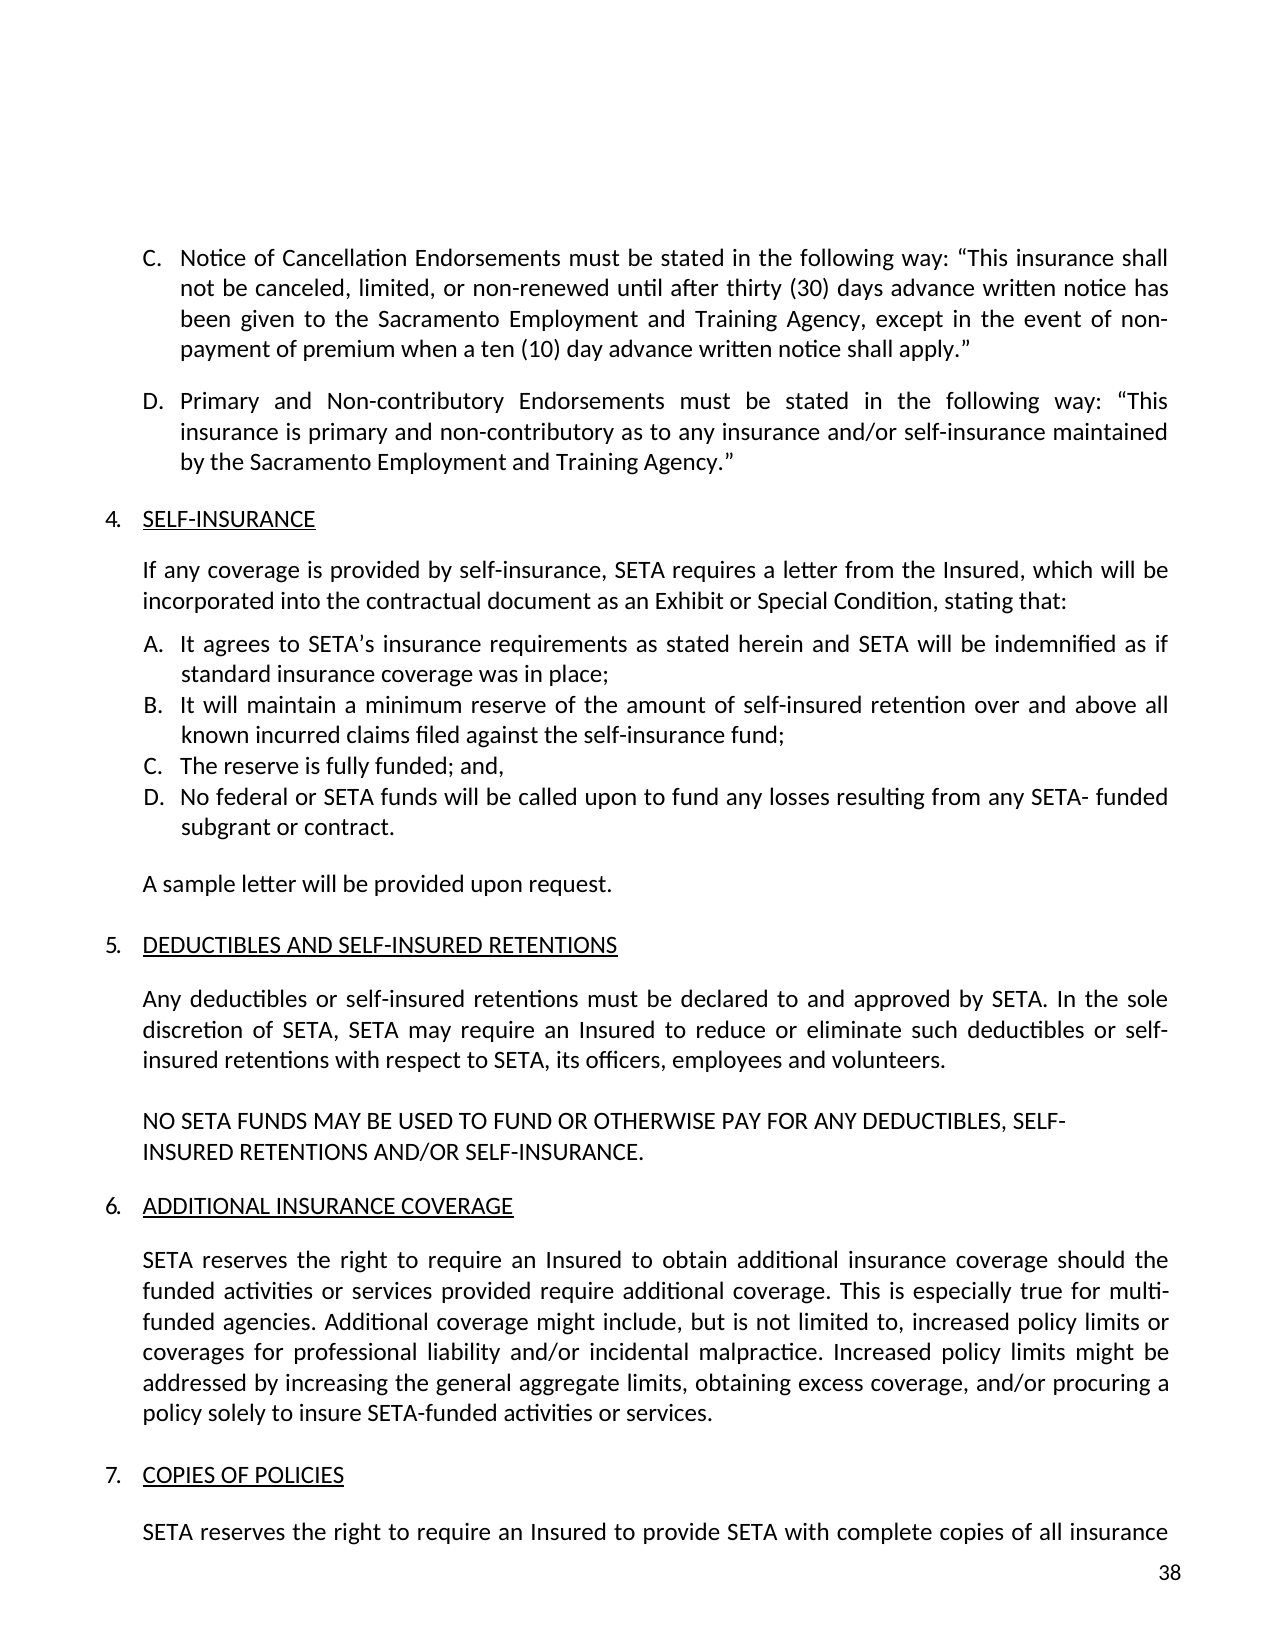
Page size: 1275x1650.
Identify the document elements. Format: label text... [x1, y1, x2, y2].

list The reserve is fully funded; and, [143, 750, 1181, 781]
list It will maintain a minimum reserve of the amount of self-insured retention over and above all known incurred claims filed against the self-insurance fund; [143, 689, 1171, 750]
list DEDUCTIBLES AND SELF-INSURED RETENTIONS [105, 929, 1181, 959]
text SETA reserves the right to require an Insured to obtain additional insurance coverage should the funded activities or services provided require additional coverage. This is especially true for multi-funded agencies. Additional coverage might include, but is not limited to, increased policy limits or coverages for professional liability and/or incidental malpractice. Increased policy limits might be addressed by increasing the general aggregate limits, obtaining excess coverage, and/or procuring a policy solely to insure SETA-funded activities or services. [142, 1244, 1171, 1428]
list SELF-INSURANCE [105, 503, 1181, 533]
text A sample letter will be provided upon request. [142, 868, 1181, 898]
subtitle NO SETA FUNDS MAY BE USED TO FUND OR OTHERWISE PAY FOR ANY DEDUCTIBLES, SELF-INSURED RETENTIONS AND/OR SELF-INSURANCE. [142, 1105, 1119, 1167]
list Primary and Non-contributory Endorsements must be stated in the following way: “This insurance is primary and non-contributory as to any insurance and/or self-insurance maintained by the Sacramento Employment and Training Agency.” [142, 385, 1170, 477]
list Notice of Cancellation Endorsements must be stated in the following way: “This insurance shall not be canceled, limited, or non-renewed until after thirty (30) days advance written notice has been given to the Sacramento Employment and Training Agency, except in the event of non-payment of premium when a ten (10) day advance written notice shall apply.” [142, 242, 1170, 364]
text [142, 1516, 1170, 1547]
list No federal or SETA funds will be called upon to fund any losses resulting from any SETA- funded subgrant or contract. [143, 781, 1170, 842]
list COPIES OF POLICIES [105, 1459, 1181, 1490]
list It agrees to SETA’s insurance requirements as stated herein and SETA will be indemnified as if standard insurance coverage was in place; [143, 628, 1171, 689]
text Any deductibles or self-insured retentions must be declared to and approved by SETA. In the sole discretion of SETA, SETA may require an Insured to reduce or eliminate such deductibles or self-insured retentions with respect to SETA, its officers, employees and volunteers. [142, 983, 1170, 1075]
text If any coverage is provided by self-insurance, SETA requires a letter from the Insured, which will be incorporated into the contractual document as an Exhibit or Special Condition, stating that: [142, 554, 1171, 616]
list ADDITIONAL INSURANCE COVERAGE [105, 1190, 1181, 1221]
